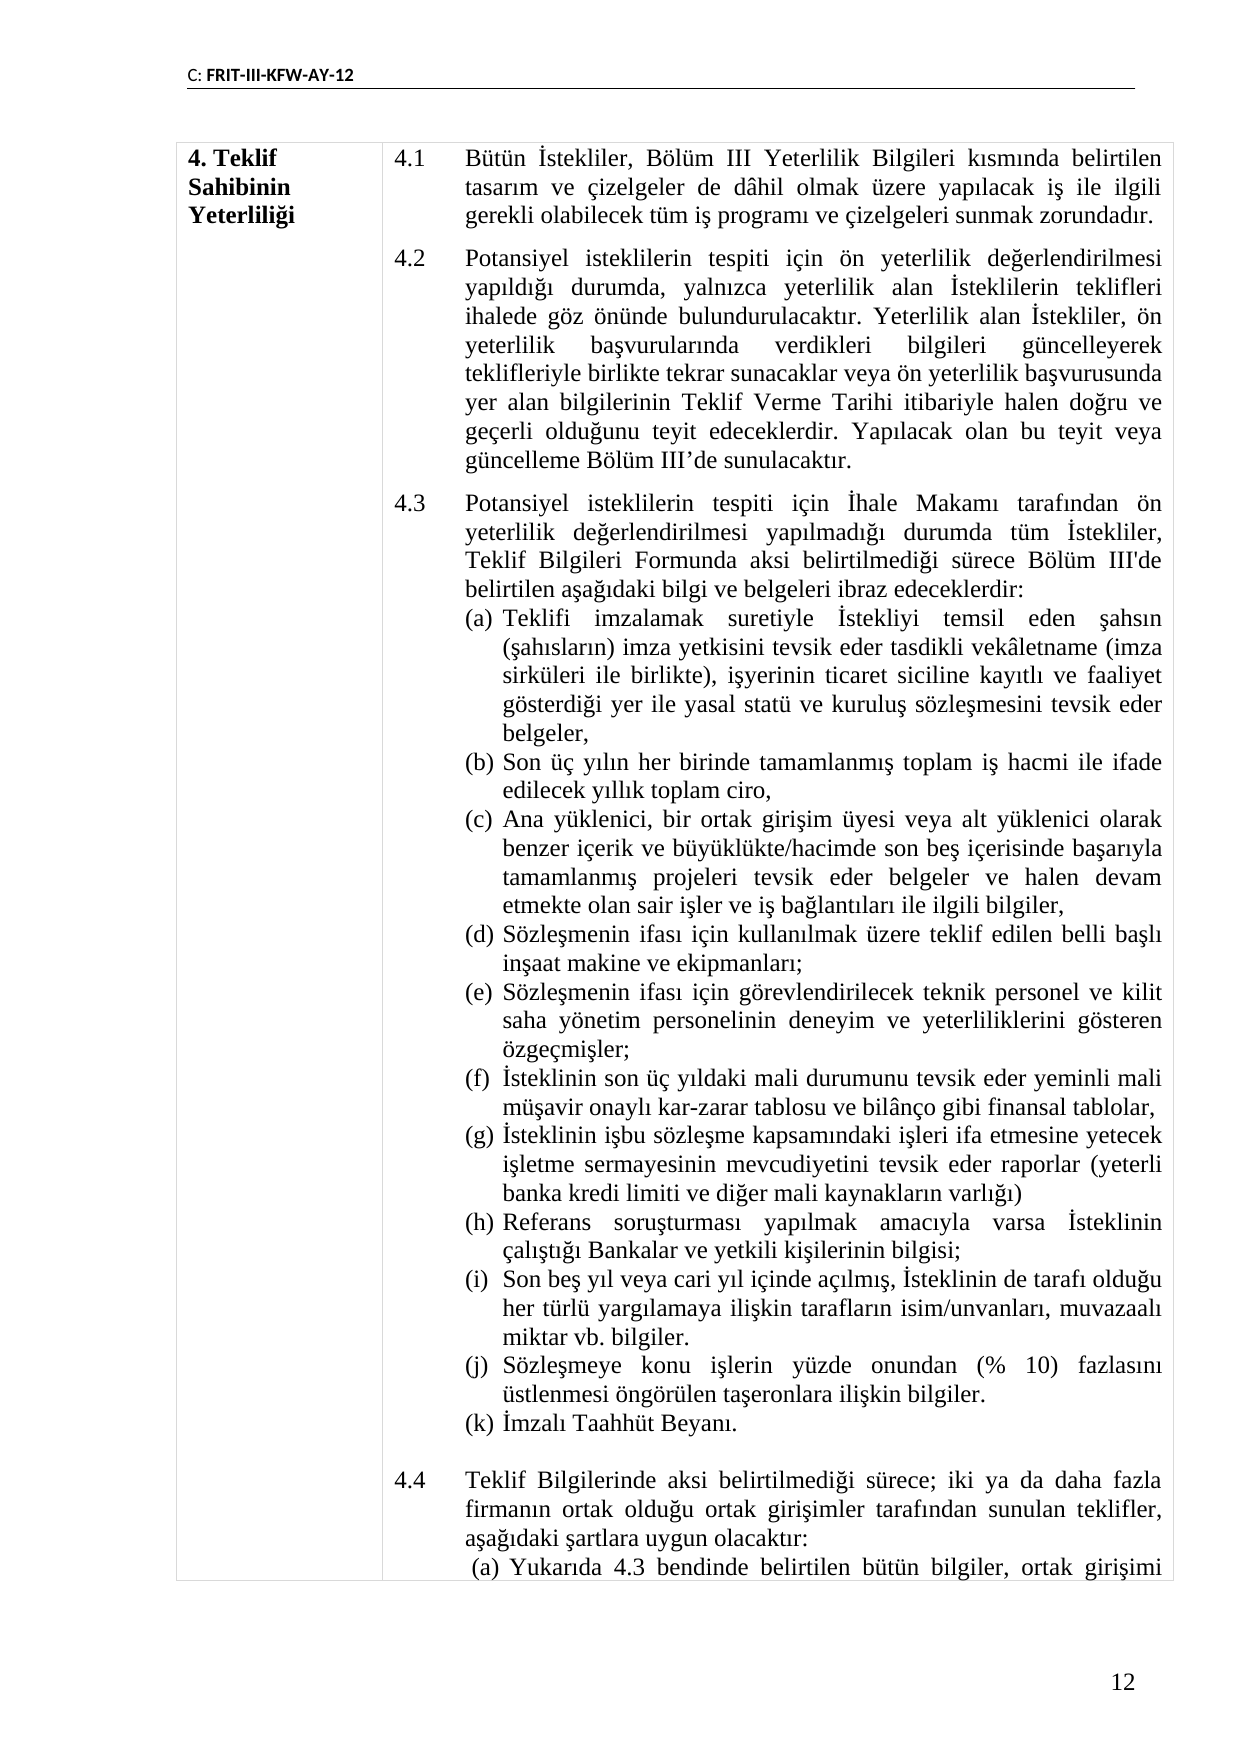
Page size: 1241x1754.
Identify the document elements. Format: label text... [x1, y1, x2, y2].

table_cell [177, 143, 382, 1580]
